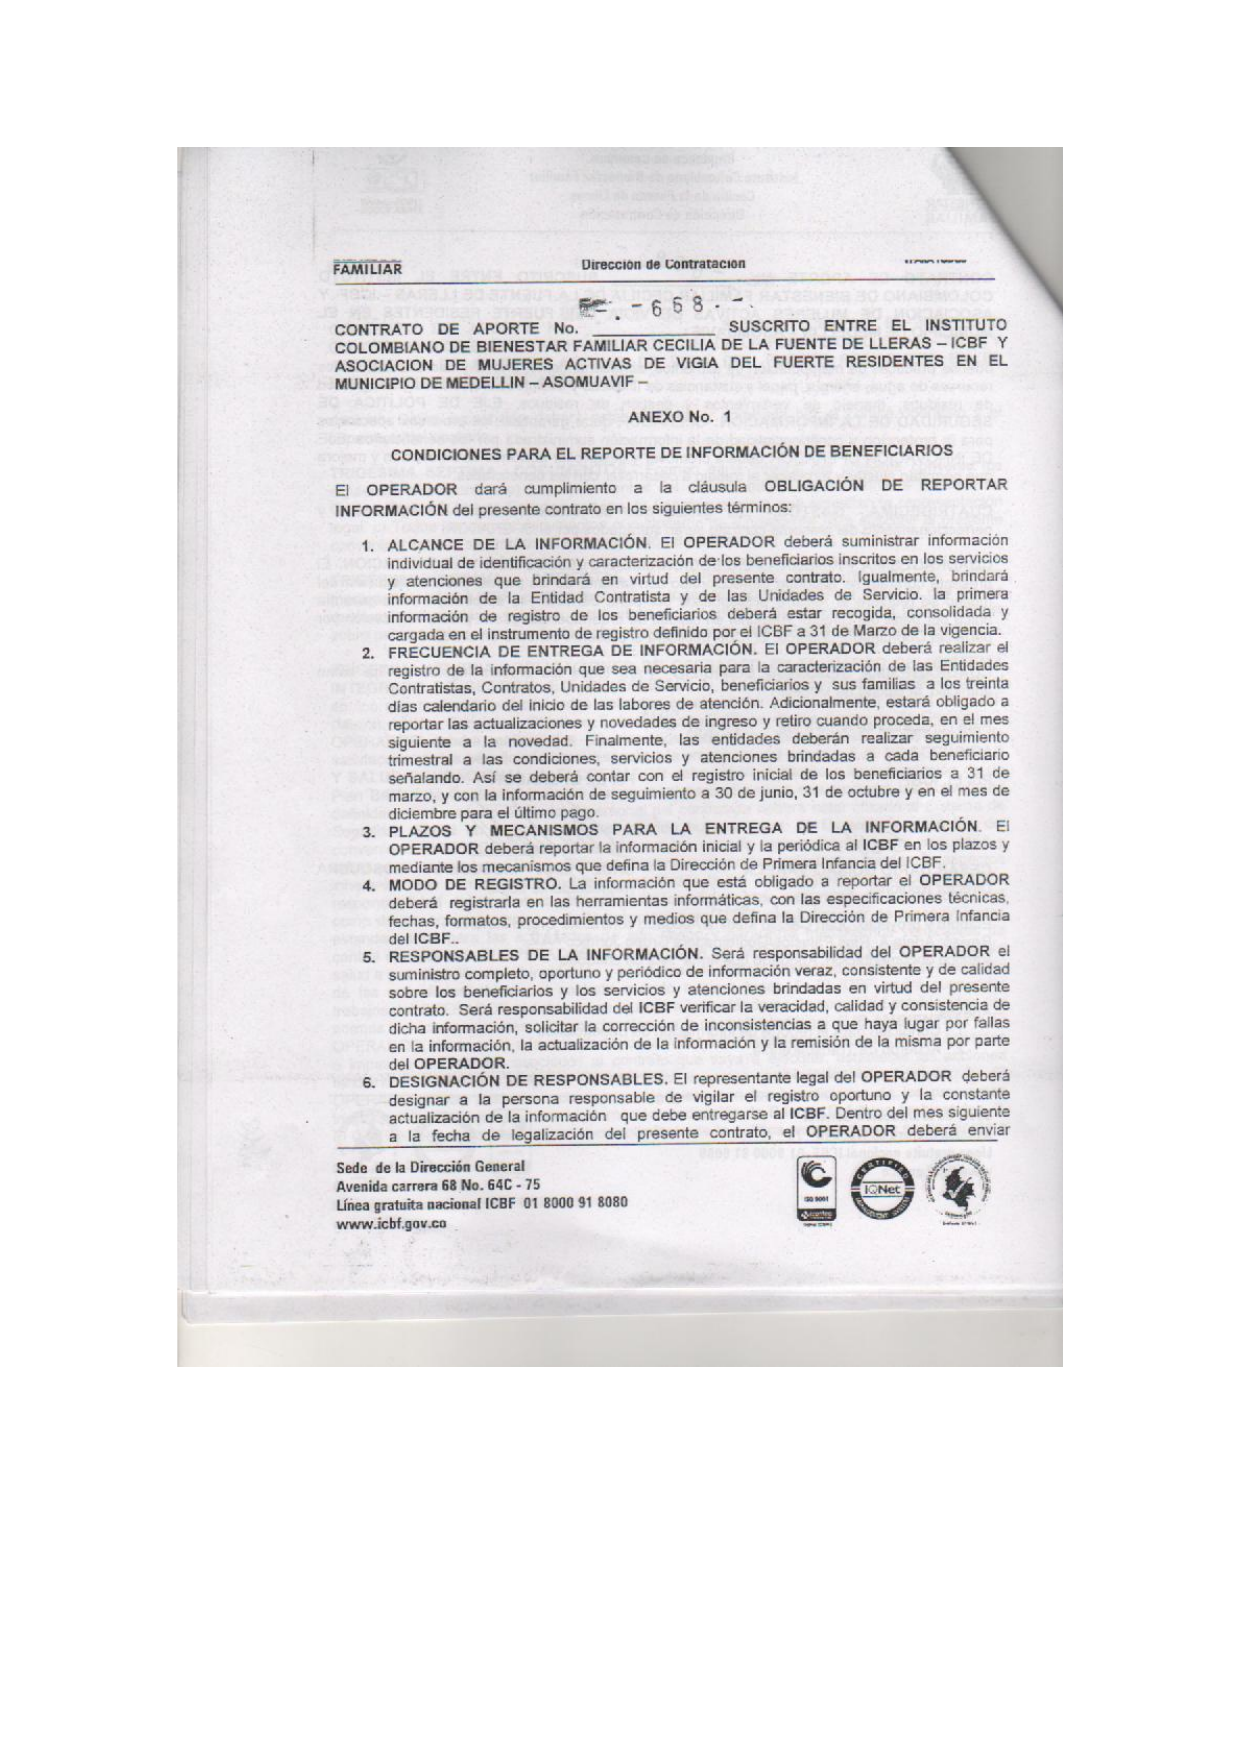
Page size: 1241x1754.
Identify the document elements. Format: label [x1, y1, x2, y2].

picture [177, 147, 1063, 1367]
